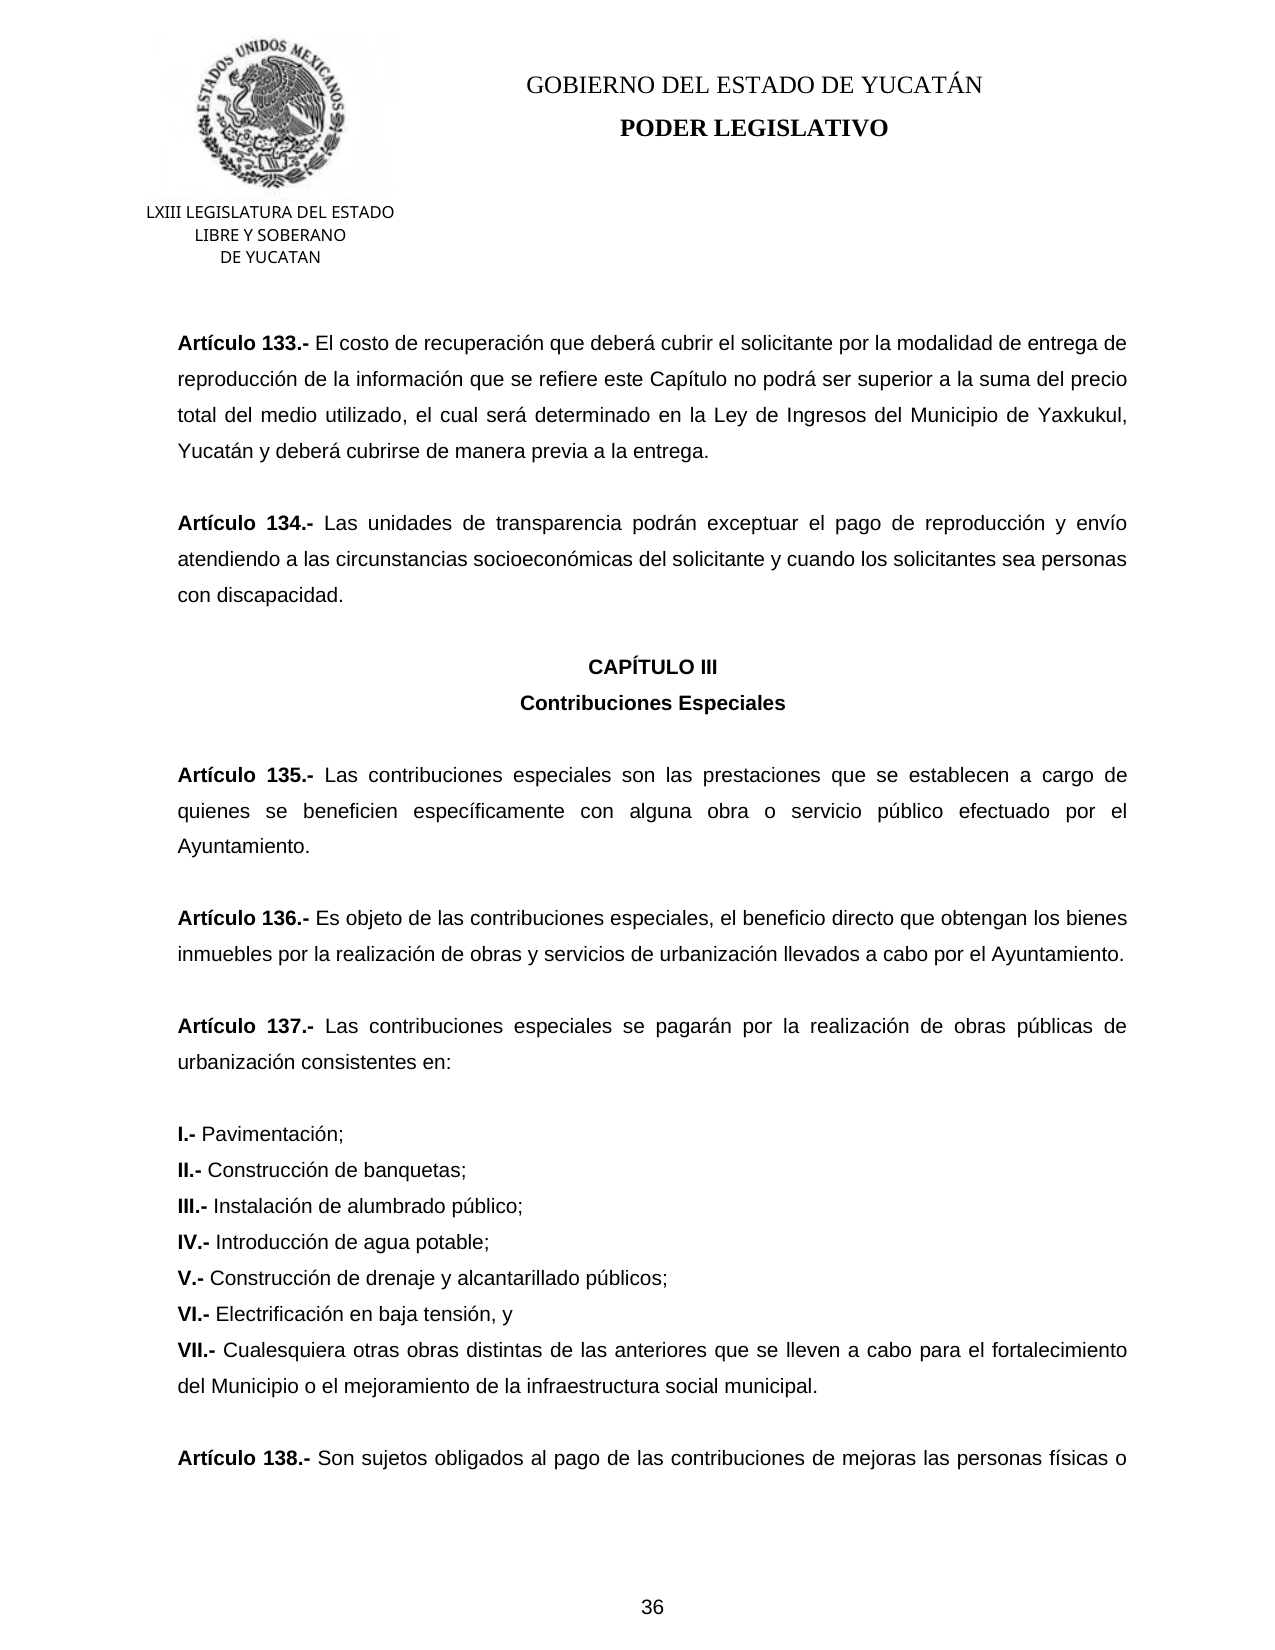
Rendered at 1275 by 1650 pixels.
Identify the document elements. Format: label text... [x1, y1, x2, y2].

text Contribuciones Especiales [177, 691, 1128, 714]
text II.- Construcción de banquetas; [177, 1158, 1128, 1182]
text CAPÍTULO III [177, 655, 1128, 679]
text Artículo 136.- Es objeto de las contribuciones especiales, el beneficio directo que obtengan los bienes inmuebles por la realización de obras y servicios de urbanización llevados a cabo por el Ayuntamiento. [177, 906, 1128, 966]
text VII.- Cualesquiera otras obras distintas de las anteriores que se lleven a cabo para el fortalecimiento del Municipio o el mejoramiento de la infraestructura social municipal. [177, 1337, 1128, 1397]
text III.- Instalación de alumbrado público; [177, 1194, 1128, 1218]
picture [150, 32, 395, 203]
text Artículo 135.- Las contribuciones especiales son las prestaciones que se establecen a cargo de quienes se beneficien específicamente con alguna obra o servicio público efectuado por el Ayuntamiento. [177, 762, 1128, 858]
text VI.- Electrificación en baja tensión, y [177, 1302, 1128, 1326]
text Artículo 134.- Las unidades de transparencia podrán exceptuar el pago de reproducción y envío atendiendo a las circunstancias socioeconómicas del solicitante y cuando los solicitantes sea personas con discapacidad. [177, 511, 1128, 607]
text Artículo 137.- Las contribuciones especiales se pagarán por la realización de obras públicas de urbanización consistentes en: [177, 1014, 1128, 1074]
text Artículo 133.- El costo de recuperación que deberá cubrir el solicitante por la modalidad de entrega de reproducción de la información que se refiere este Capítulo no podrá ser superior a la suma del precio total del medio utilizado, el cual será determinado en la Ley de Ingresos del Municipio de Yaxkukul, Yucatán y deberá cubrirse de manera previa a la entrega. [177, 331, 1128, 463]
text V.- Construcción de drenaje y alcantarillado públicos; [177, 1266, 1128, 1289]
text IV.- Introducción de agua potable; [177, 1230, 1128, 1254]
text I.- Pavimentación; [177, 1122, 1128, 1146]
